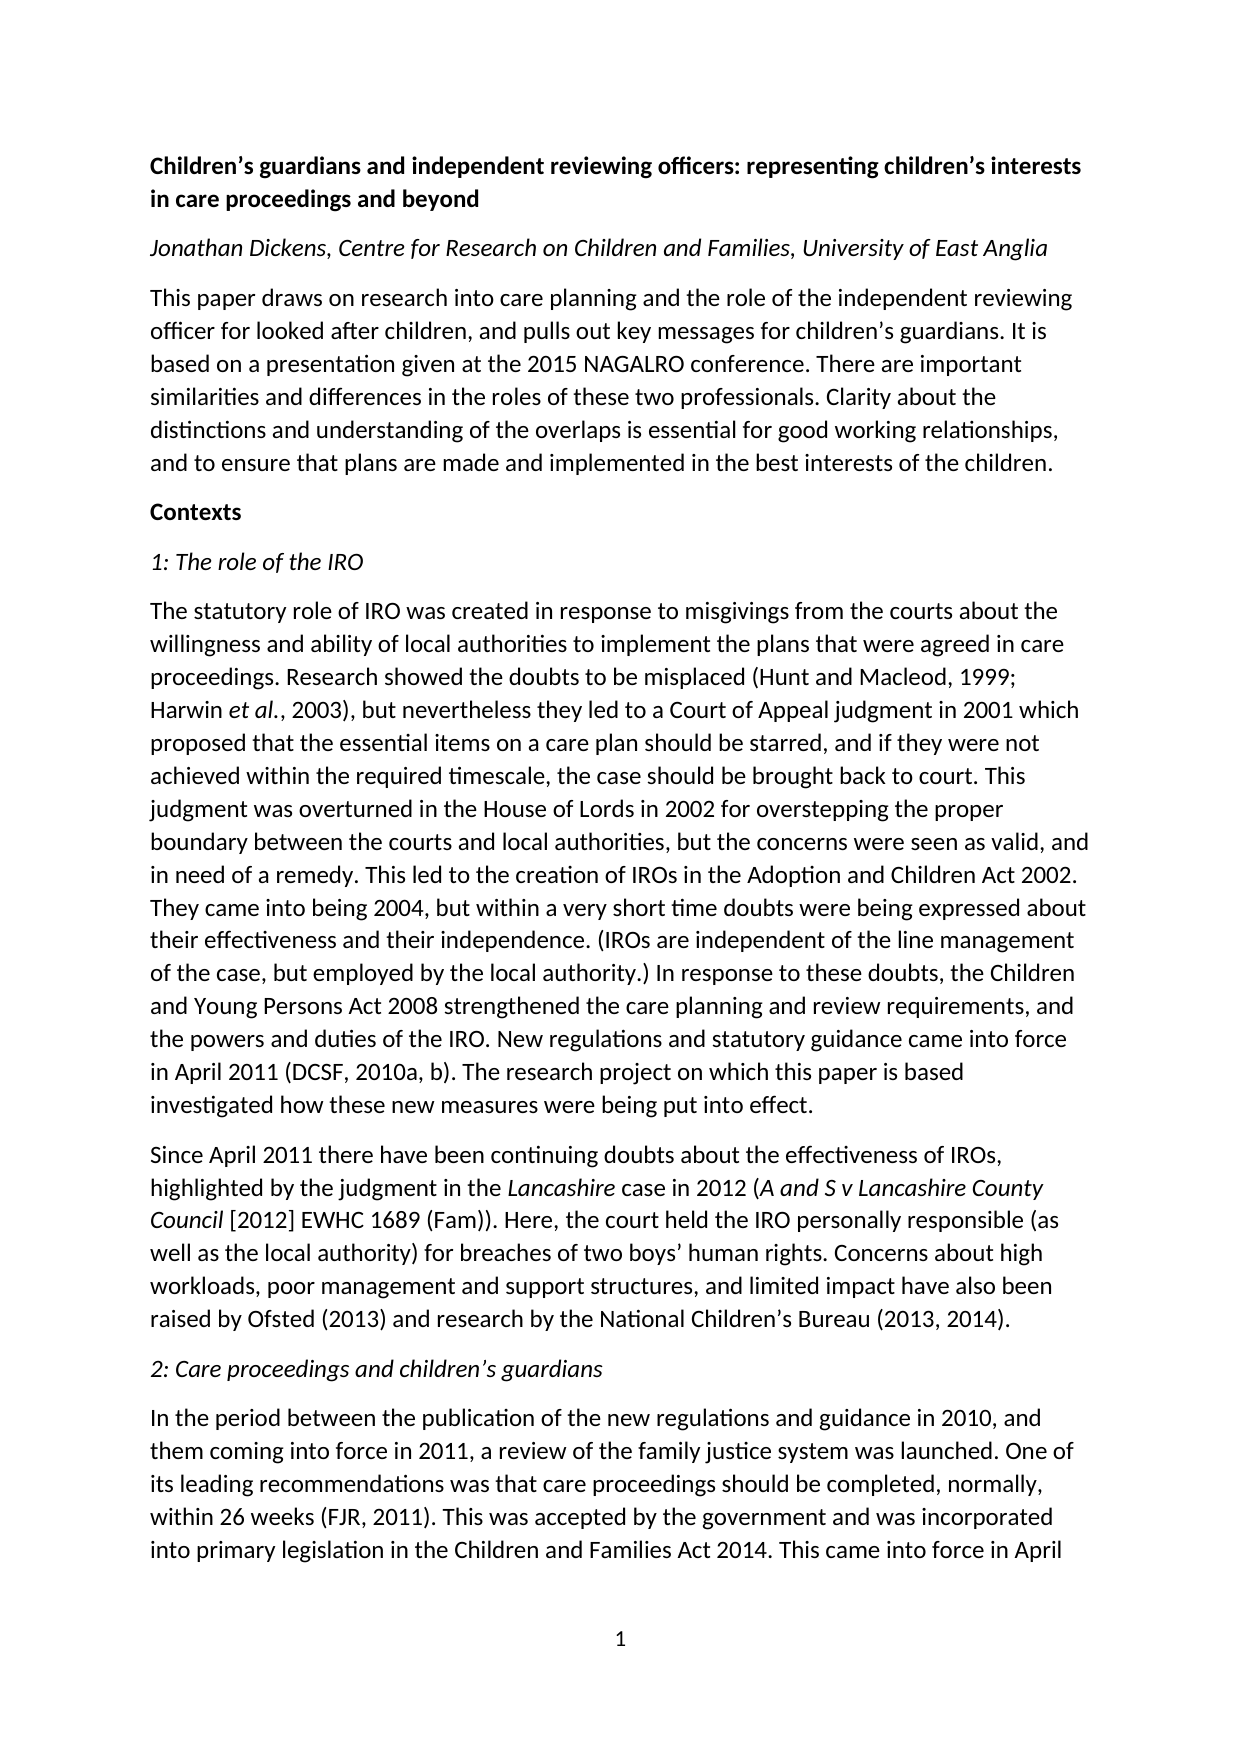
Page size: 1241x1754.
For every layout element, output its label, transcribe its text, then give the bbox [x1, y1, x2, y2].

text Since April 2011 there have been continuing doubts about the effectiveness of IROs, highlighted by the judgment in the Lancashire case in 2012 (A and S v Lancashire County Council [2012] EWHC 1689 (Fam)). Here, the court held the IRO personally responsible (as well as the local authority) for breaches of two boys’ human rights. Concerns about high workloads, poor management and support structures, and limited impact have also been raised by Ofsted (2013) and research by the National Children’s Bureau (2013, 2014). [150, 1139, 1090, 1334]
text The statutory role of IRO was created in response to misgivings from the courts about the willingness and ability of local authorities to implement the plans that were agreed in care proceedings. Research showed the doubts to be misplaced (Hunt and Macleod, 1999; Harwin et al., 2003), but nevertheless they led to a Court of Appeal judgment in 2001 which proposed that the essential items on a care plan should be starred, and if they were not achieved within the required timescale, the case should be brought back to court. This judgment was overturned in the House of Lords in 2002 for overstepping the proper boundary between the courts and local authorities, but the concerns were seen as valid, and in need of a remedy. This led to the creation of IROs in the Adoption and Children Act 2002. They came into being 2004, but within a very short time doubts were being expressed about their effectiveness and their independence. (IROs are independent of the line management of the case, but employed by the local authority.) In response to these doubts, the Children and Young Persons Act 2008 strengthened the care planning and review requirements, and the powers and duties of the IRO. New regulations and statutory guidance came into force in April 2011 (DCSF, 2010a, b). The research project on which this paper is based investigated how these new measures were being put into effect. [150, 595, 1090, 1120]
text 2: Care proceedings and children’s guardians [150, 1353, 1090, 1383]
text Jonathan Dickens, Centre for Research on Children and Families, University of East Anglia [150, 232, 1090, 263]
text 1: The role of the IRO [150, 546, 1090, 576]
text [150, 1402, 1090, 1565]
text Contexts [150, 496, 1090, 527]
text Children’s guardians and independent reviewing officers: representing children’s interests in care proceedings and beyond [150, 150, 1090, 213]
text This paper draws on research into care planning and the role of the independent reviewing officer for looked after children, and pulls out key messages for children’s guardians. It is based on a presentation given at the 2015 NAGALRO conference. There are important similarities and differences in the roles of these two professionals. Clarity about the distinctions and understanding of the overlaps is essential for good working relationships, and to ensure that plans are made and implemented in the best interests of the children. [150, 282, 1090, 477]
